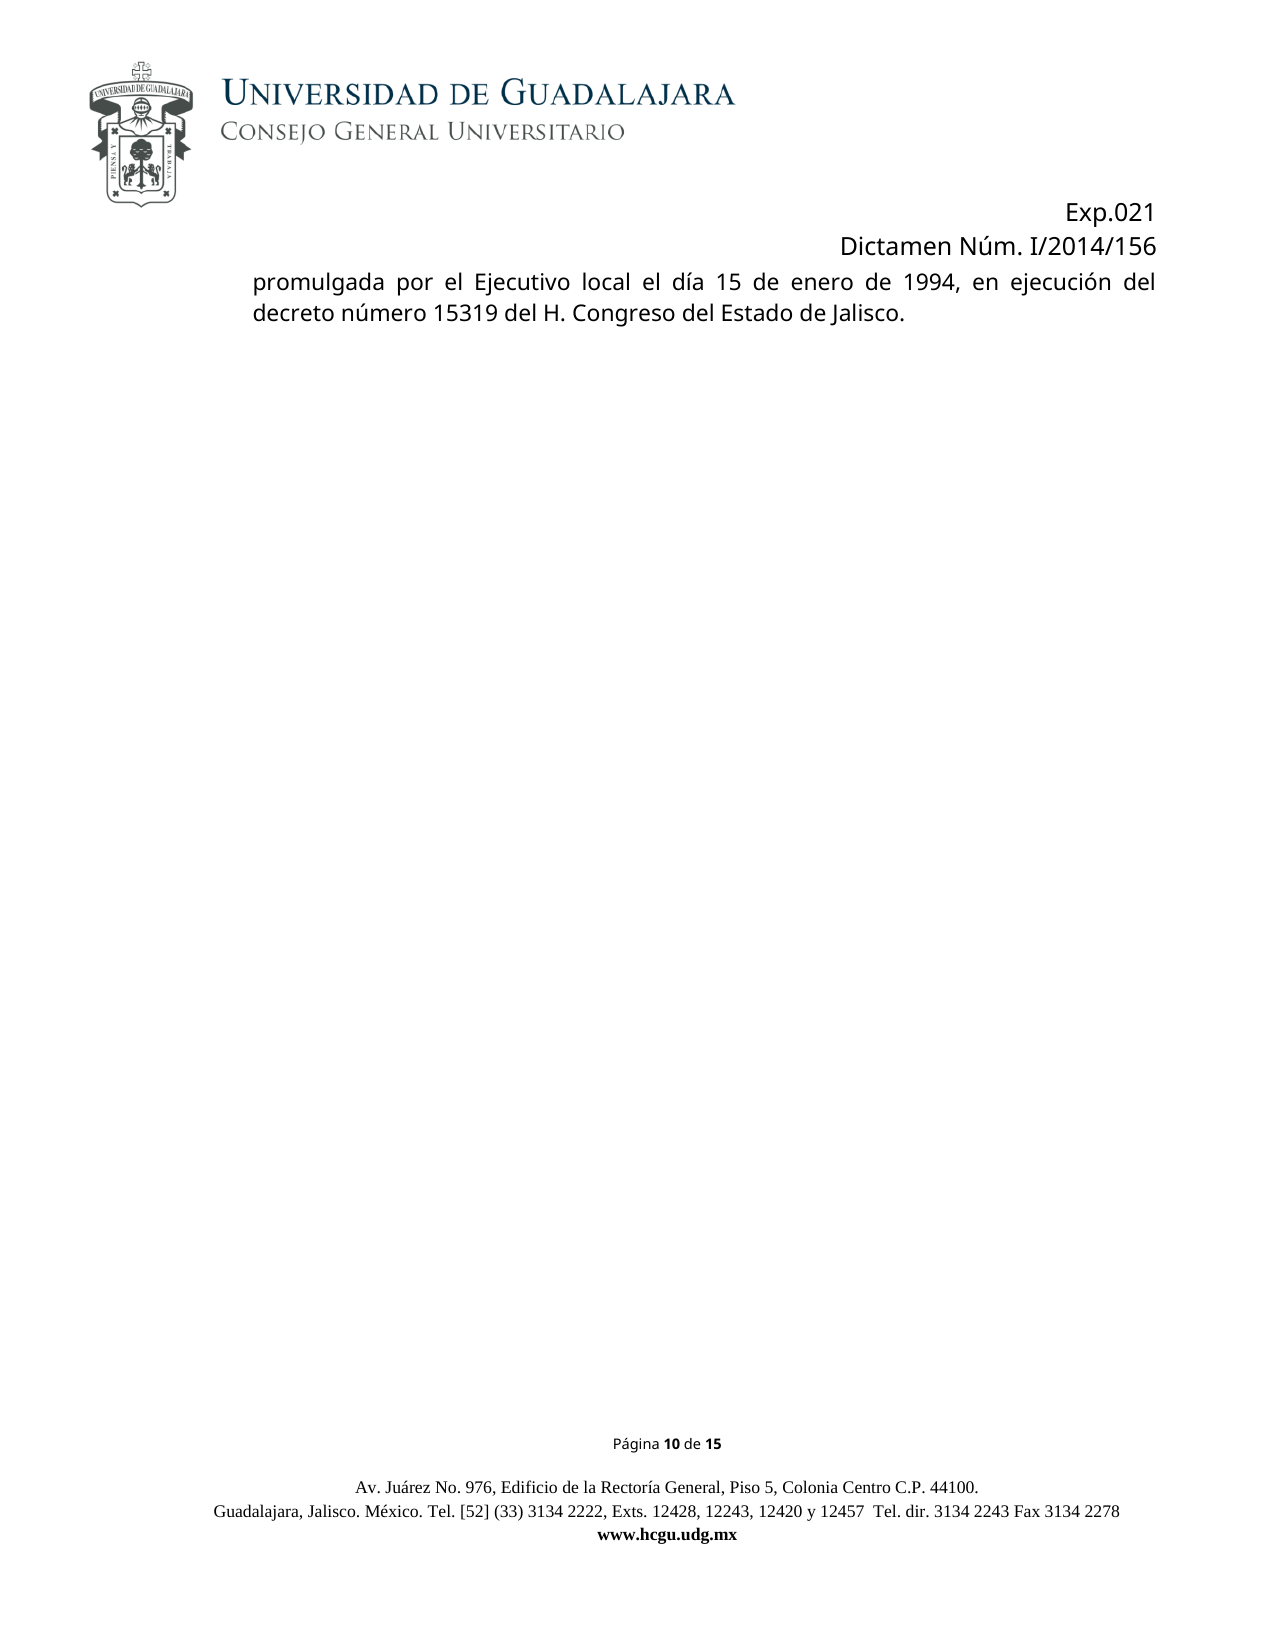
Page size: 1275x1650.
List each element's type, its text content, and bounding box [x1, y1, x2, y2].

picture [1, 1, 1274, 268]
